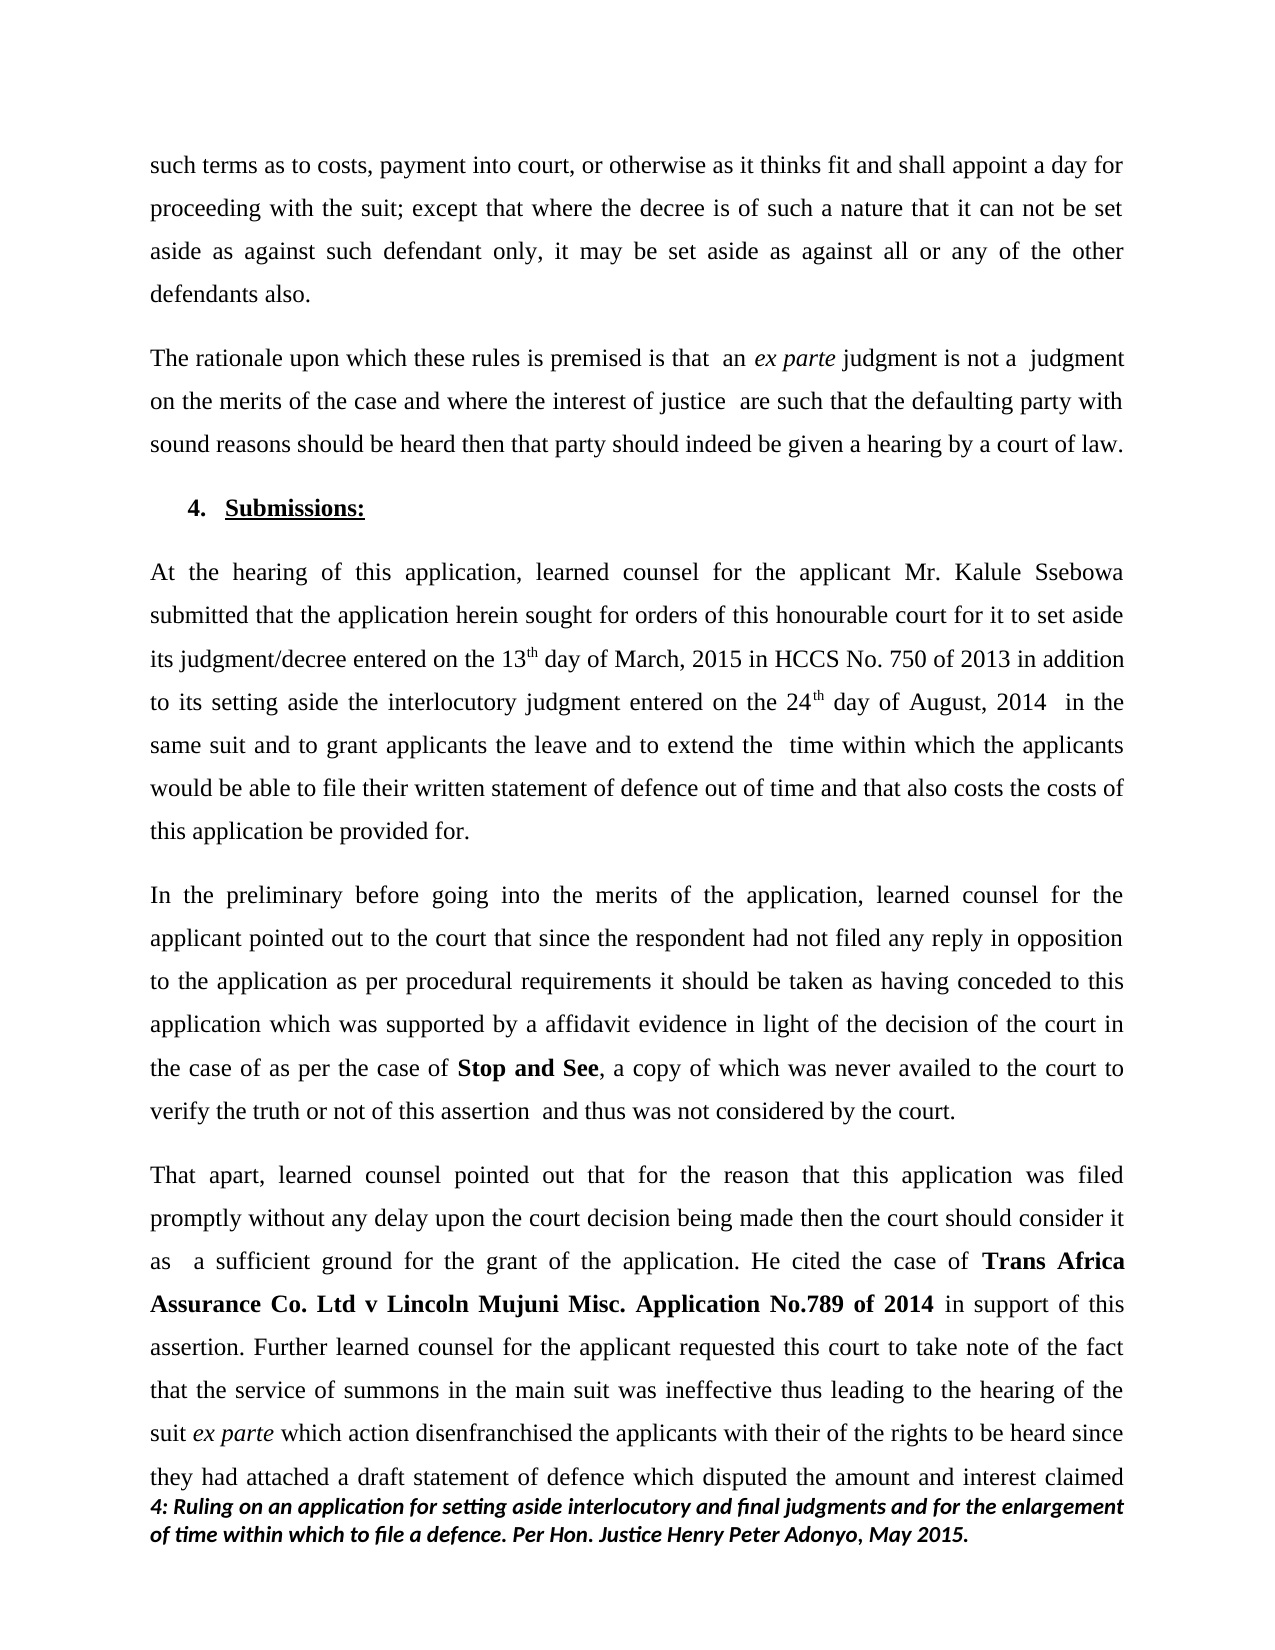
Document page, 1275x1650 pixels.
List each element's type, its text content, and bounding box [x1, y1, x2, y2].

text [150, 150, 1125, 308]
text The rationale upon which these rules is premised is that an ex parte judgment is not a judgment on the merits of the case and where the interest of justice are such that the defaulting party with sound reasons should be heard then that party should indeed be given a hearing by a court of law. [150, 343, 1125, 458]
text At the hearing of this application, learned counsel for the applicant Mr. Kalule Ssebowa submitted that the application herein sought for orders of this honourable court for it to set aside its judgment/decree entered on the 13th day of March, 2015 in HCCS No. 750 of 2013 in addition to its setting aside the interlocutory judgment entered on the 24th day of August, 2014 in the same suit and to grant applicants the leave and to extend the time within which the applicants would be able to file their written statement of defence out of time and that also costs the costs of this application be provided for. [150, 557, 1125, 845]
list Submissions: [187, 493, 1125, 522]
text In the preliminary before going into the merits of the application, learned counsel for the applicant pointed out to the court that since the respondent had not filed any reply in opposition to the application as per procedural requirements it should be taken as having conceded to this application which was supported by a affidavit evidence in light of the decision of the court in the case of as per the case of Stop and See, a copy of which was never availed to the court to verify the truth or not of this assertion and thus was not considered by the court. [150, 880, 1125, 1124]
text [150, 1160, 1125, 1490]
